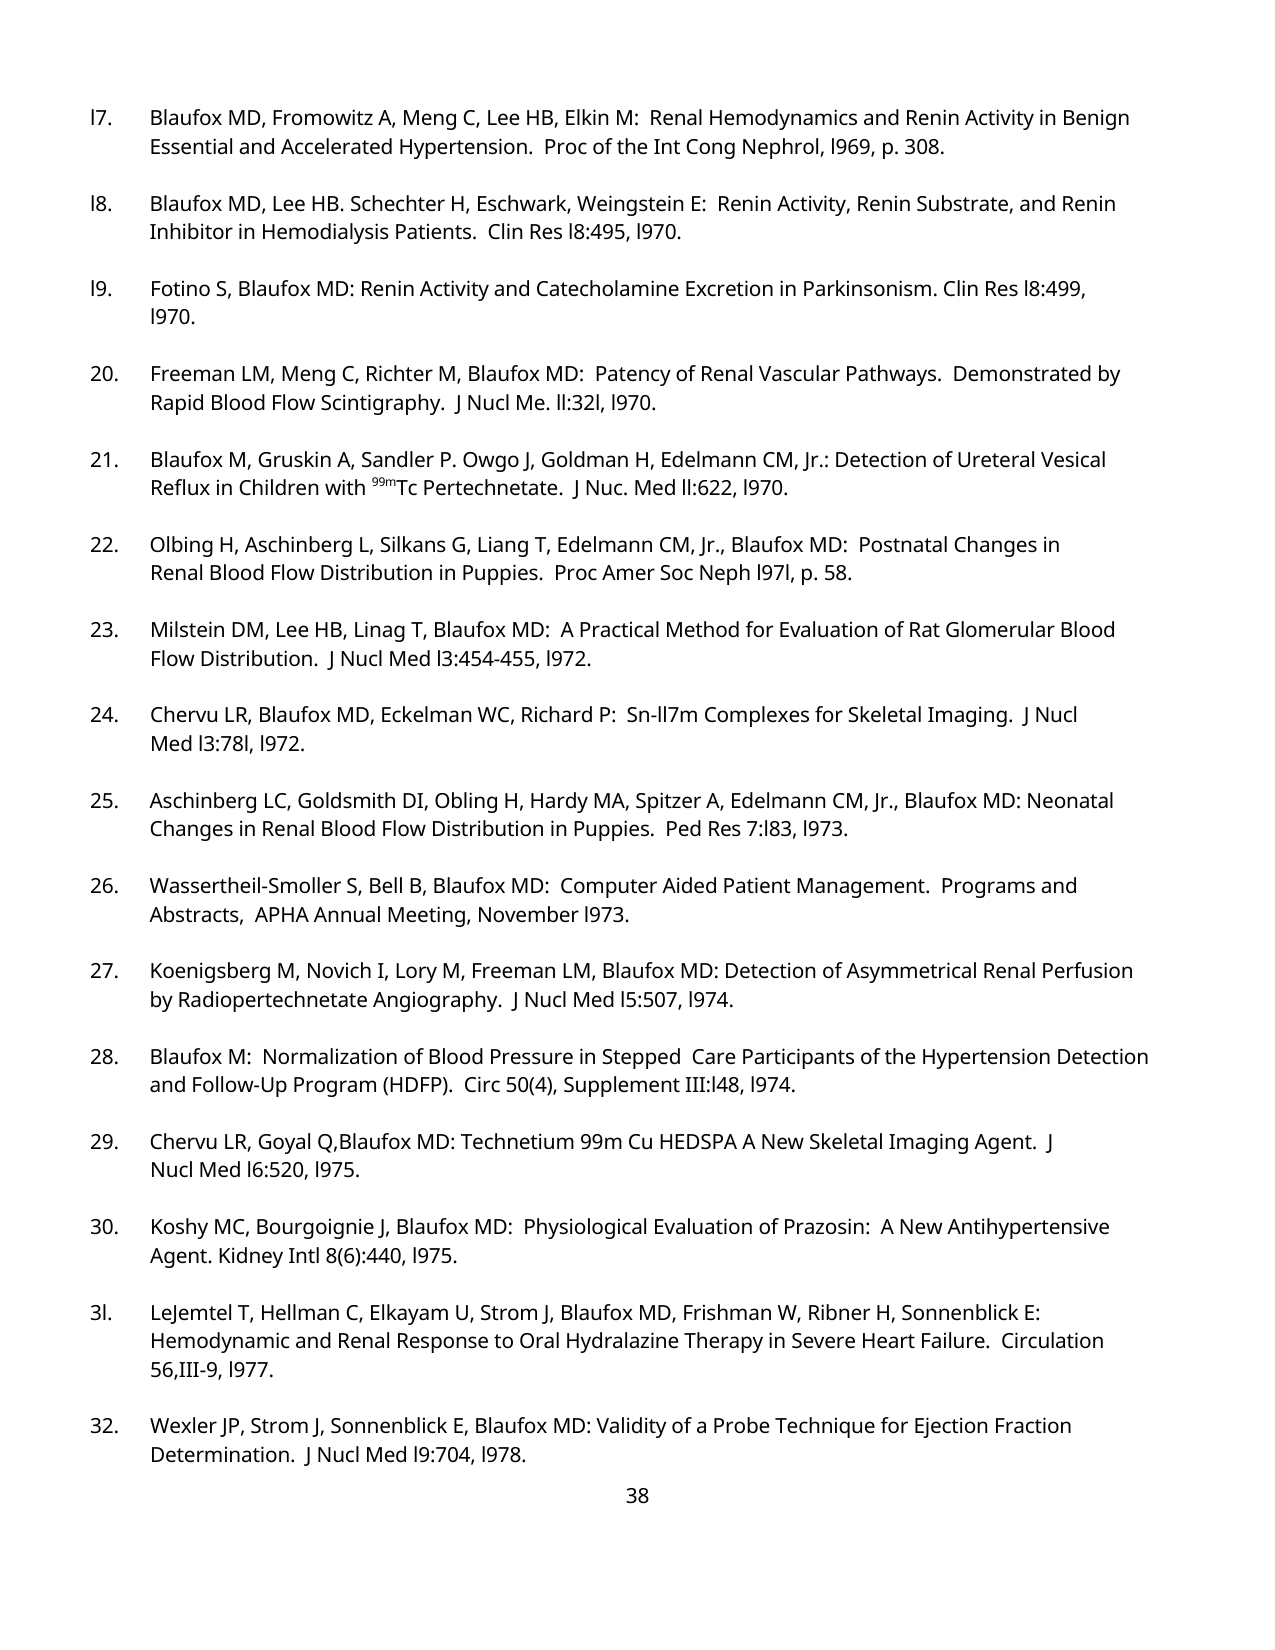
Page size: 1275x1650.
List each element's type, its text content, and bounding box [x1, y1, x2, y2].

text 32. Wexler JP, Strom J, Sonnenblick E, Blaufox MD: Validity of a Probe Technique for Ejection Fraction Determination. J Nucl Med l9:704, l978. [90, 1412, 1155, 1468]
text 28. Blaufox M: Normalization of Blood Pressure in Stepped Care Participants of the Hypertension Detection and Follow-Up Program (HDFP). Circ 50(4), Supplement III:l48, l974. [90, 1042, 1155, 1099]
text 26. Wassertheil-Smoller S, Bell B, Blaufox MD: Computer Aided Patient Management. Programs and Abstracts, APHA Annual Meeting, November l973. [90, 871, 1155, 928]
text 23. Milstein DM, Lee HB, Linag T, Blaufox MD: A Practical Method for Evaluation of Rat Glomerular Blood Flow Distribution. J Nucl Med l3:454-455, l972. [90, 615, 1155, 672]
text 30. Koshy MC, Bourgoignie J, Blaufox MD: Physiological Evaluation of Prazosin: A New Antihypertensive Agent. Kidney Intl 8(6):440, l975. [90, 1212, 1155, 1269]
text 25. Aschinberg LC, Goldsmith DI, Obling H, Hardy MA, Spitzer A, Edelmann CM, Jr., Blaufox MD: Neonatal Changes in Renal Blood Flow Distribution in Puppies. Ped Res 7:l83, l973. [90, 786, 1155, 843]
text 27. Koenigsberg M, Novich I, Lory M, Freeman LM, Blaufox MD: Detection of Asymmetrical Renal Perfusion by Radiopertechnetate Angiography. J Nucl Med l5:507, l974. [90, 957, 1155, 1013]
text l9. Fotino S, Blaufox MD: Renin Activity and Catecholamine Excretion in Parkinsonism. Clin Res l8:499, l970. [90, 274, 1155, 331]
text 20. Freeman LM, Meng C, Richter M, Blaufox MD: Patency of Renal Vascular Pathways. Demonstrated by Rapid Blood Flow Scintigraphy. J Nucl Me. ll:32l, l970. [90, 359, 1155, 416]
text l7. Blaufox MD, Fromowitz A, Meng C, Lee HB, Elkin M: Renal Hemodynamics and Renin Activity in Benign Essential and Accelerated Hypertension. Proc of the Int Cong Nephrol, l969, p. 308. [90, 103, 1155, 160]
text 21. Blaufox M, Gruskin A, Sandler P. Owgo J, Goldman H, Edelmann CM, Jr.: Detection of Ureteral Vesical Reflux in Children with 99mTc Pertechnetate. J Nuc. Med ll:622, l970. [90, 445, 1155, 502]
text l8. Blaufox MD, Lee HB. Schechter H, Eschwark, Weingstein E: Renin Activity, Renin Substrate, and Renin Inhibitor in Hemodialysis Patients. Clin Res l8:495, l970. [90, 189, 1155, 246]
text 3l. LeJemtel T, Hellman C, Elkayam U, Strom J, Blaufox MD, Frishman W, Ribner H, Sonnenblick E: Hemodynamic and Renal Response to Oral Hydralazine Therapy in Severe Heart Failure. Circulation 56,III-9, l977. [90, 1298, 1155, 1383]
text 29. Chervu LR, Goyal Q,Blaufox MD: Technetium 99m Cu HEDSPA A New Skeletal Imaging Agent. J Nucl Med l6:520, l975. [90, 1127, 1155, 1184]
text 22. Olbing H, Aschinberg L, Silkans G, Liang T, Edelmann CM, Jr., Blaufox MD: Postnatal Changes in Renal Blood Flow Distribution in Puppies. Proc Amer Soc Neph l97l, p. 58. [90, 530, 1155, 587]
text 24. Chervu LR, Blaufox MD, Eckelman WC, Richard P: Sn-ll7m Complexes for Skeletal Imaging. J Nucl Med l3:78l, l972. [90, 701, 1155, 757]
